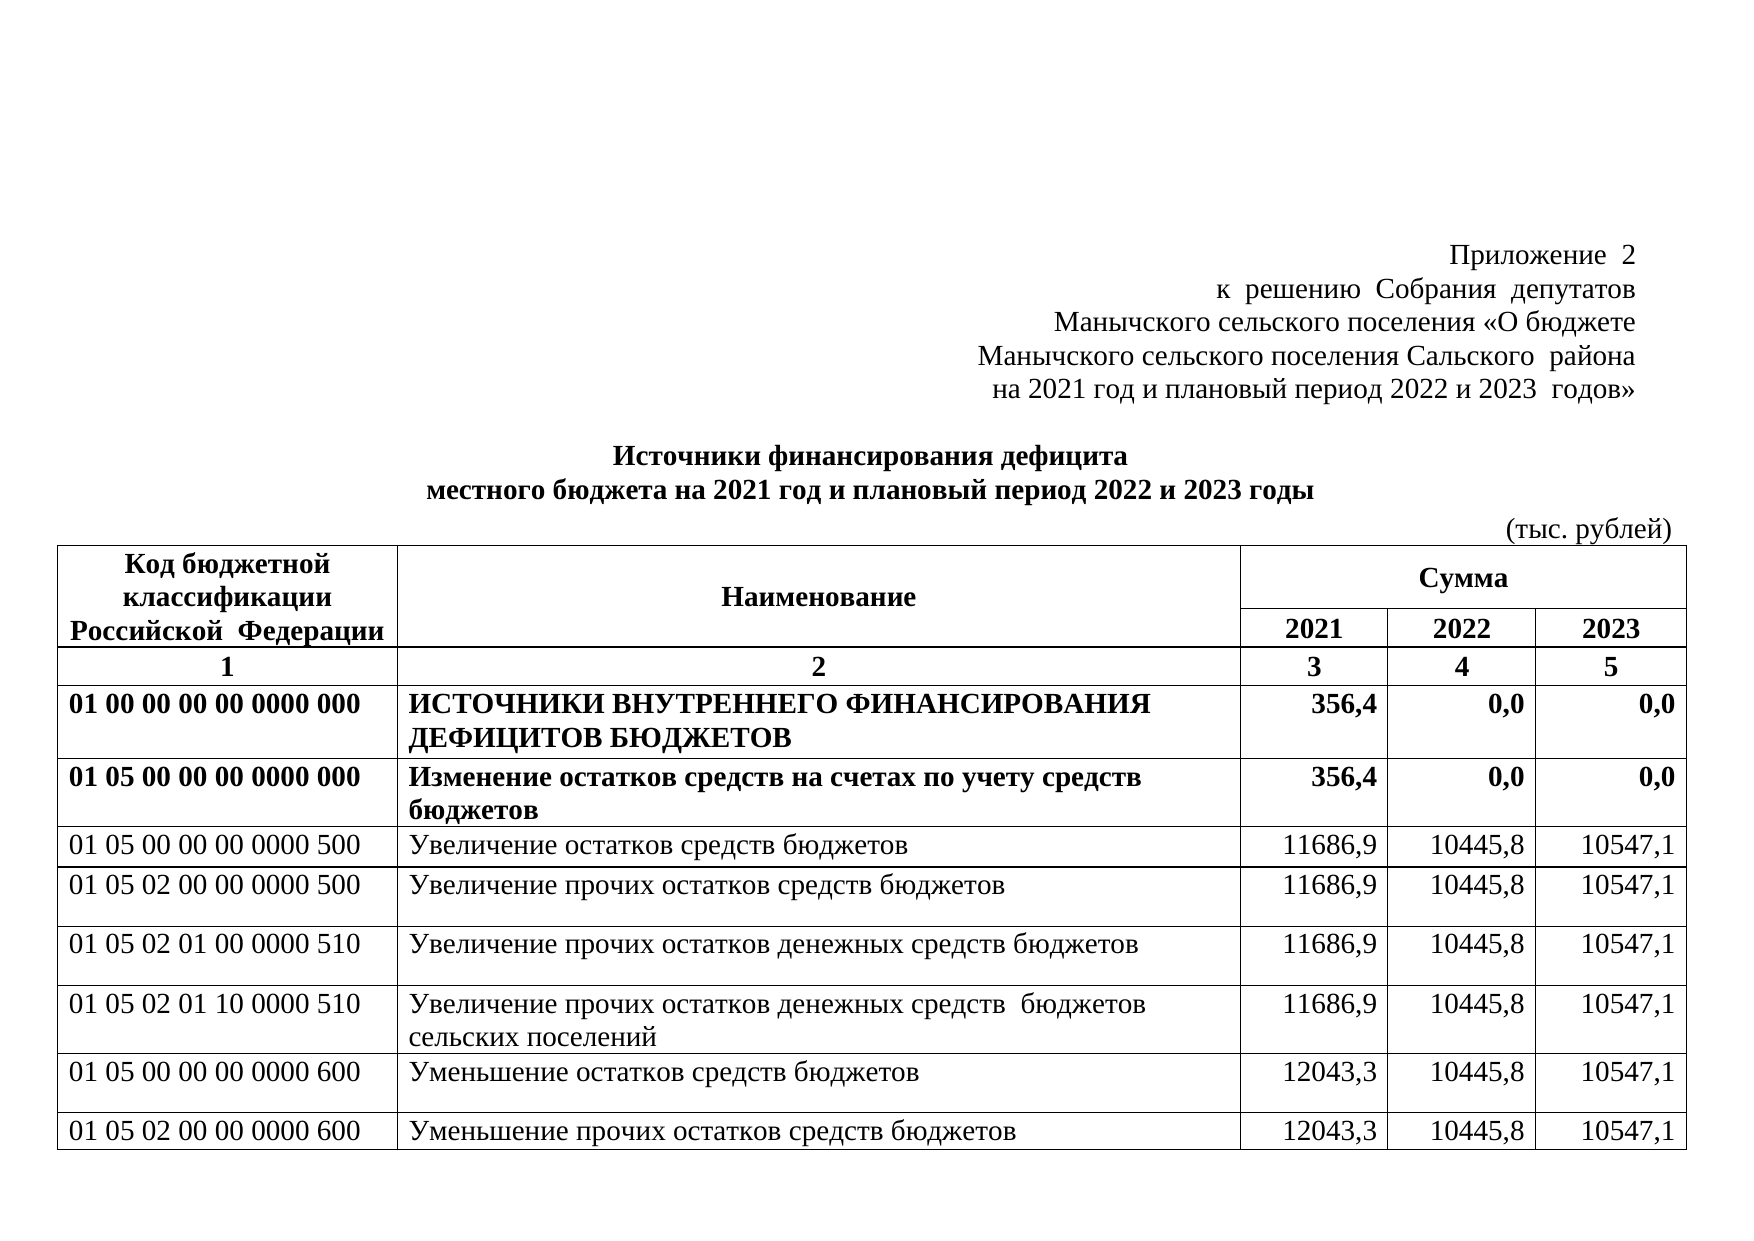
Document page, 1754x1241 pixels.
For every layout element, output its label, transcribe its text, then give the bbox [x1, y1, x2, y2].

table_cell 01 05 02 01 10 0000 510 [58, 986, 397, 1053]
table_cell 11686,9 [1241, 868, 1387, 926]
table_cell 12043,3 [1241, 1054, 1387, 1112]
table_cell 1 [58, 648, 397, 685]
table_cell 01 05 00 00 00 0000 500 [58, 827, 397, 866]
table_cell 10445,8 [1388, 1054, 1535, 1112]
table_cell 10445,8 [1388, 827, 1535, 866]
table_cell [398, 1113, 1240, 1149]
text на 2021 год и плановый период 2022 и 2023 годов» [118, 371, 1636, 405]
table_cell Наименование [398, 546, 1240, 646]
table_cell 10547,1 [1536, 986, 1686, 1053]
table_cell 5 [1536, 648, 1686, 685]
table_cell 11686,9 [1241, 927, 1387, 985]
text к решению Собрания депутатов [118, 271, 1636, 304]
table_cell Увеличение прочих остатков денежных средств бюджетов [398, 927, 1240, 985]
text Манычского сельского поселения «О бюджете [118, 304, 1636, 338]
text Приложение 2 [118, 237, 1636, 271]
table_cell 11686,9 [1241, 986, 1387, 1053]
table_cell 356,4 [1241, 759, 1387, 826]
table_cell 10547,1 [1536, 1054, 1686, 1112]
table_cell 0,0 [1536, 686, 1686, 758]
table_cell 10445,8 [1388, 986, 1535, 1053]
table_cell 01 00 00 00 00 0000 000 [58, 686, 397, 758]
table_cell ИСТОЧНИКИ ВНУТРЕННЕГО ФИНАНСИРОВАНИЯ ДЕФИЦИТОВ БЮДЖЕТОВ [398, 686, 1240, 758]
table_cell Код бюджетной классификации Российской Федерации [58, 546, 397, 646]
table_cell 2 [398, 648, 1240, 685]
table_cell 10445,8 [1388, 1113, 1535, 1149]
table_cell Увеличение остатков средств бюджетов [398, 827, 1240, 866]
table_cell 01 05 00 00 00 0000 600 [58, 1054, 397, 1112]
table_cell 2021 [1241, 609, 1387, 646]
table_cell 01 05 02 00 00 0000 500 [58, 868, 397, 926]
table_cell 01 05 00 00 00 0000 000 [58, 759, 397, 826]
table_cell 10547,1 [1536, 1113, 1686, 1149]
table_cell 10445,8 [1388, 868, 1535, 926]
table_cell 356,4 [1241, 686, 1387, 758]
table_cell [58, 1113, 397, 1149]
table_cell 12043,3 [1241, 1113, 1387, 1149]
table_cell 4 [1388, 648, 1535, 685]
table_cell 01 05 02 01 00 0000 510 [58, 927, 397, 985]
text Манычского сельского поселения Сальского района [118, 338, 1636, 371]
table_cell 2023 [1536, 609, 1686, 646]
table_cell 3 [1241, 648, 1387, 685]
table_header Источники финансирования дефицита местного бюджета на 2021 год и плановый период 2022 и 2023 годы [58, 405, 1683, 506]
table_cell Изменение остатков средств на счетах по учету средств бюджетов [398, 759, 1240, 826]
table_cell 0,0 [1388, 759, 1535, 826]
table_cell 11686,9 [1241, 827, 1387, 866]
table_cell 10547,1 [1536, 868, 1686, 926]
table_cell Увеличение прочих остатков средств бюджетов [398, 868, 1240, 926]
table_cell Уменьшение остатков средств бюджетов [398, 1054, 1240, 1112]
table_cell 0,0 [1536, 759, 1686, 826]
table_cell 10547,1 [1536, 927, 1686, 985]
table_cell 10445,8 [1388, 927, 1535, 985]
table_cell Увеличение прочих остатков денежных средств бюджетов сельских поселений [398, 986, 1240, 1053]
table_cell (тыс. рублей) [58, 506, 1683, 545]
table_cell 0,0 [1388, 686, 1535, 758]
table_cell 2022 [1388, 609, 1535, 646]
table_cell Сумма [1241, 546, 1686, 608]
table_cell 10547,1 [1536, 827, 1686, 866]
